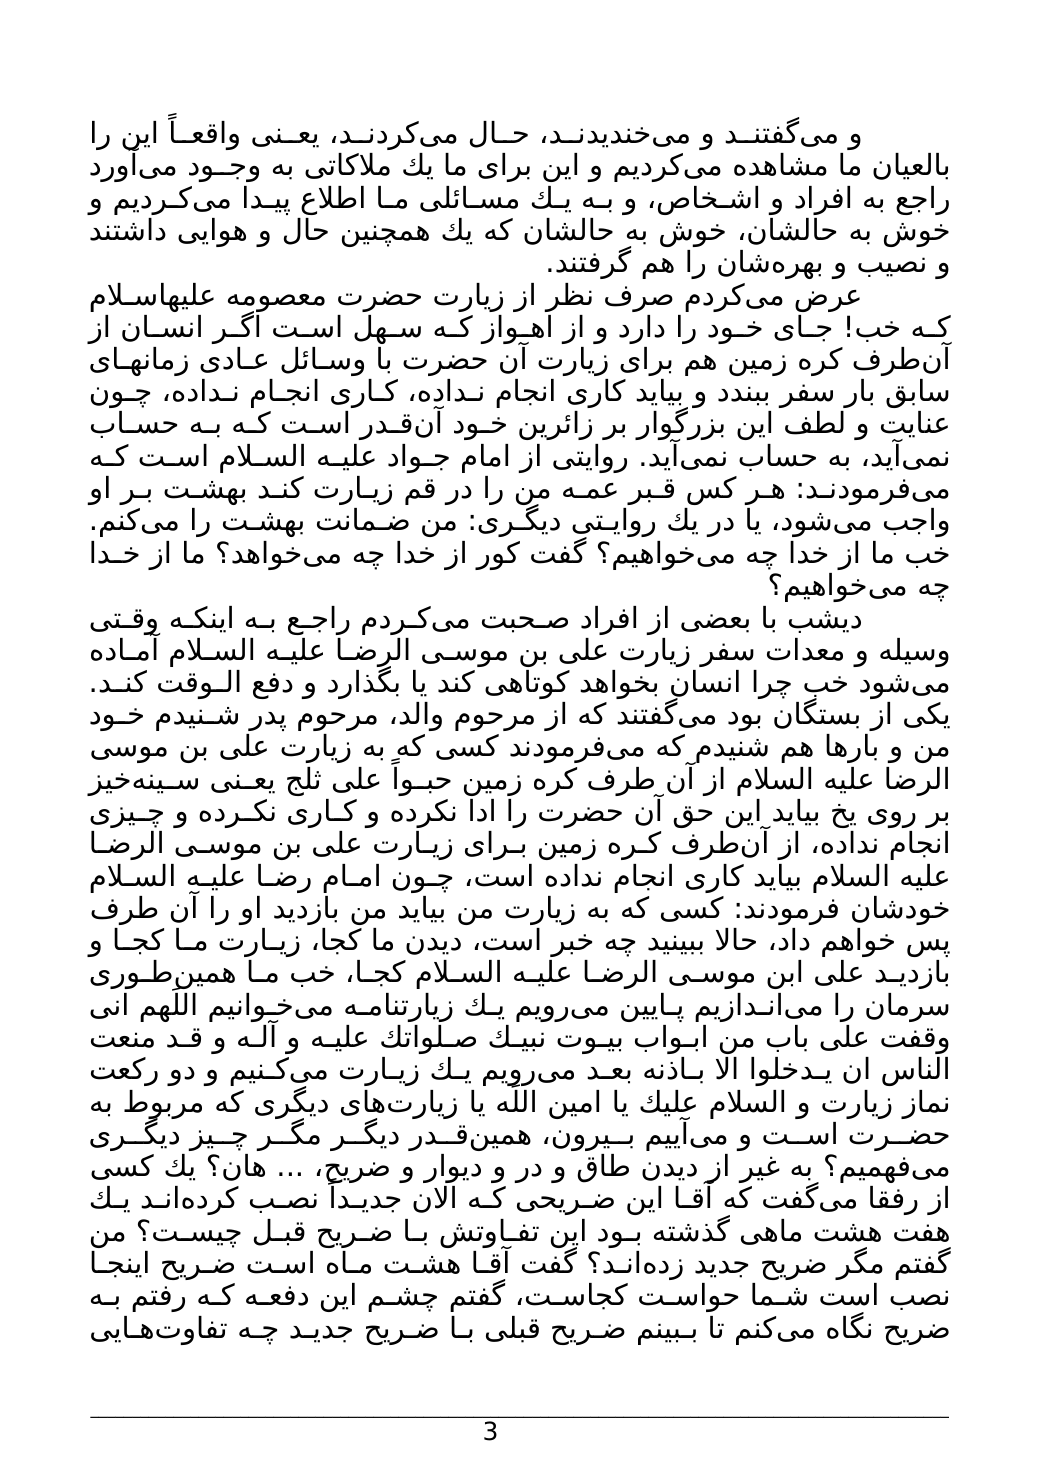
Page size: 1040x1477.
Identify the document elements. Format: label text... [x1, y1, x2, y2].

text عرض می‌كردم صرف نظر از زیارت حضرت معصومه علیهاسلام كه خب! جای خود را دارد و از اهواز كه سهل است اگر انسان از آن‌طرف كره زمین هم برای زیارت آن حضرت با وسائل عادی زمانهای سابق بار سفر ببندد و بیاید كاری انجام نداده، كاری انجام نداده، چون عنایت و لطف این بزرگوار بر زائرین خود آن‌قدر است كه به حساب نمی‌آید، به حساب نمی‌آید. روايتى از امام جواد عليه السلام است كه مى‌فرمودند: هر كس قبر عمه من را در قم زيارت كند بهشت بر او واجب مى‌شود، یا در یك روایتی دیگری: من ضمانت بهشت را مى‌كنم‌. خب ما از خدا چه می‌خواهیم؟ گفت كور از خدا چه می‌خواهد؟ ما از خدا چه می‌خواهیم؟ [89, 279, 951, 602]
text و می‌گفتند و می‌خندیدند، حال می‌كردند، یعنی واقعاً این را بالعیان ما مشاهده می‌كردیم و این برای ما یك ملاكاتی به وجود می‌آورد راجع به افراد و اشخاص، و به یك مسائلی ما اطلاع پیدا می‌كردیم و خوش به حالشان، خوش به حالشان كه یك همچنین حال و هوایی داشتند و نصیب و بهره‌شان را هم گرفتند. [89, 118, 951, 279]
